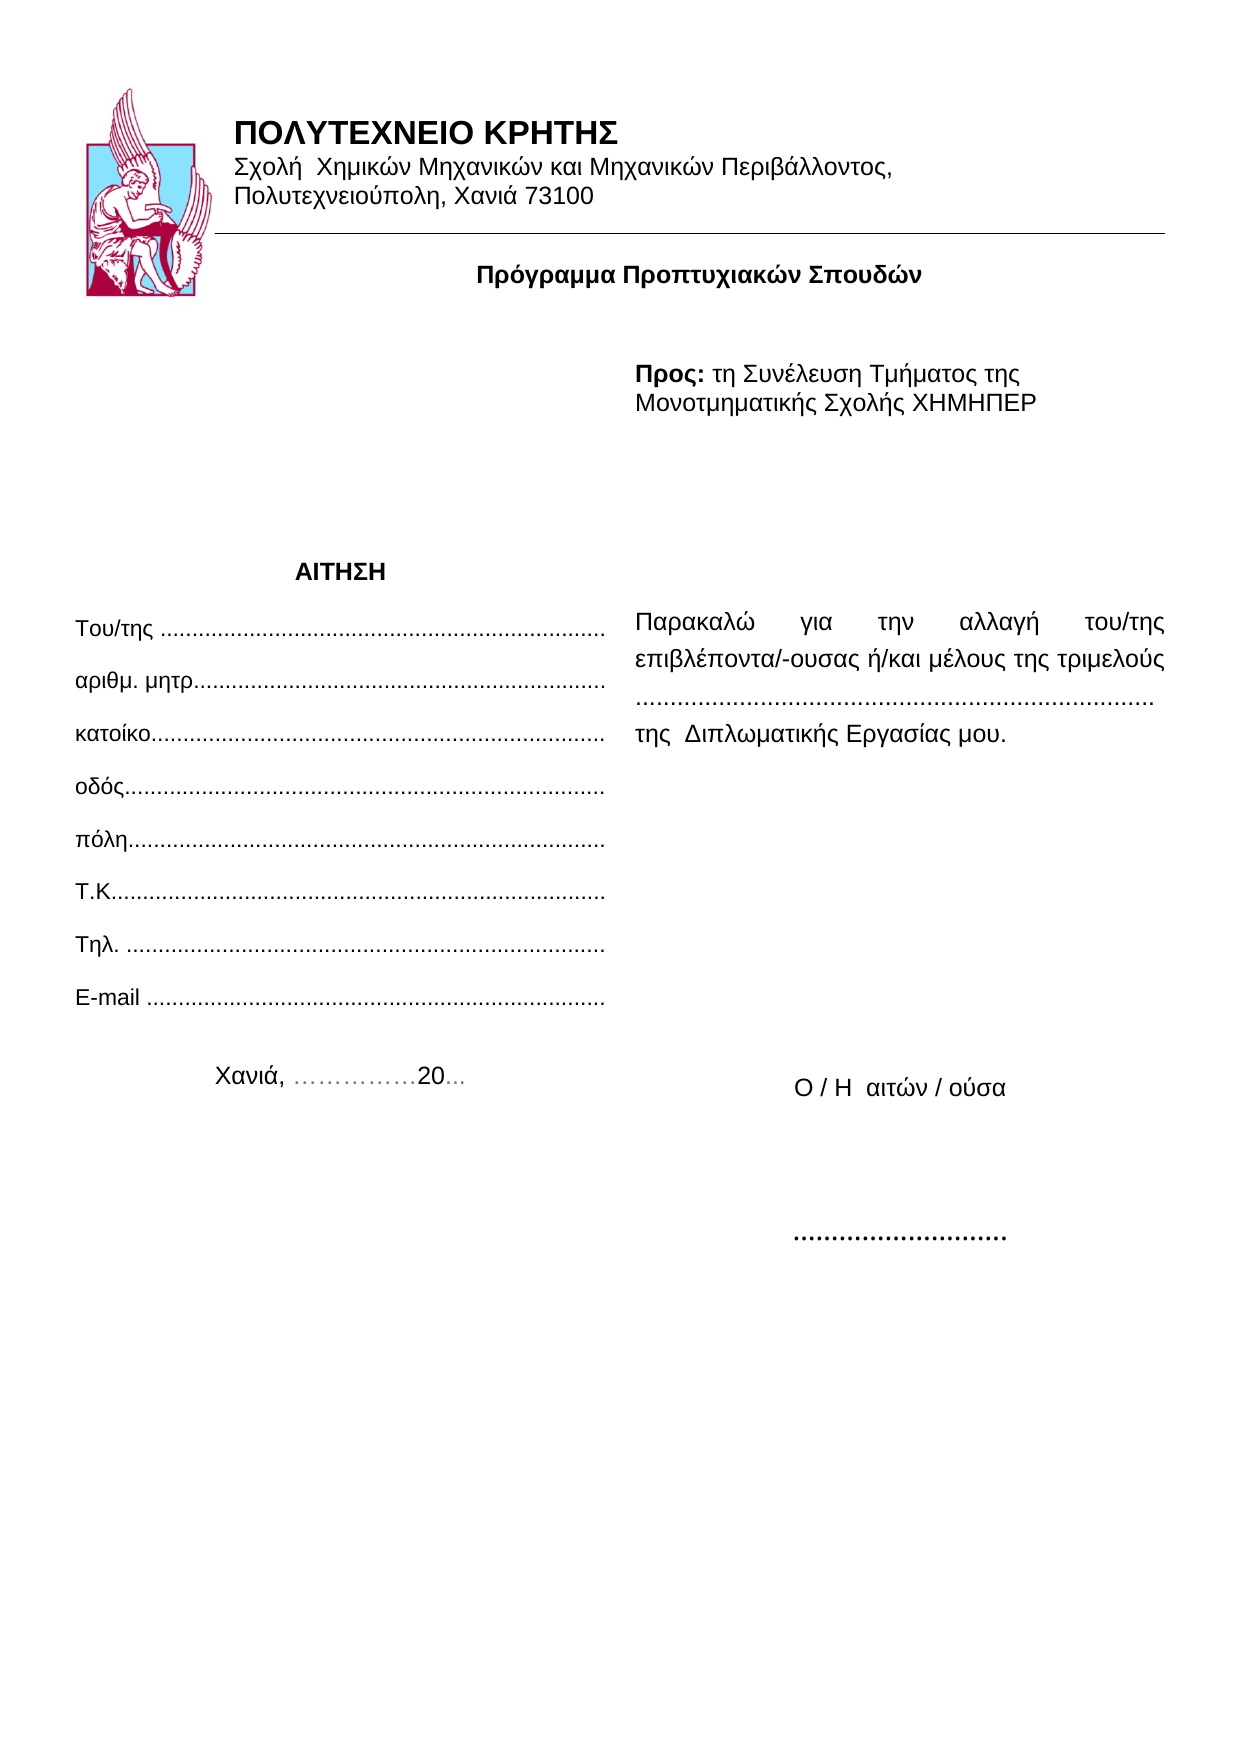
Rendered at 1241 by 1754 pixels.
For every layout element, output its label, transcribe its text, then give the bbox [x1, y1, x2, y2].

text οδός [75, 773, 605, 799]
picture [73, 87, 215, 307]
text Τηλ. [75, 931, 605, 957]
text κατοίκο [75, 720, 605, 746]
text Του/της [75, 615, 605, 641]
text Τ.Κ. [75, 878, 605, 904]
text Σχολή Χημικών Μηχανικών και Μηχανικών Περιβάλλοντος, [215, 152, 1165, 181]
text Πολυτεχνειούπολη, Χανιά 73100 [215, 181, 1165, 209]
text Ο / Η αιτών / ούσα [635, 1072, 1165, 1101]
text Χανιά, ……………20... [75, 1061, 605, 1090]
text ΠΟΛΥΤΕΧΝΕΙΟ ΚΡΗΤΗΣ [215, 113, 1165, 152]
text ΑΙΤΗΣΗ [75, 557, 605, 586]
text Πρόγραμμα Προπτυχιακών Σπουδών [215, 260, 1165, 289]
text ………………………. [635, 1209, 1165, 1249]
text αριθμ. μητρ. [75, 667, 605, 694]
text πόλη [75, 826, 605, 852]
text Ε-mail [75, 984, 605, 1010]
text Παρακαλώ για την αλλαγή του/της επιβλέποντα/-ουσας ή/και μέλους της τριμελούς ...........................................................................της Διπλωματικής Εργασίας μου. [635, 607, 1165, 748]
text Προς: τη Συνέλευση Τμήματος της Μονοτμηματικής Σχολής XHΜΗΠΕΡ [635, 359, 1165, 417]
